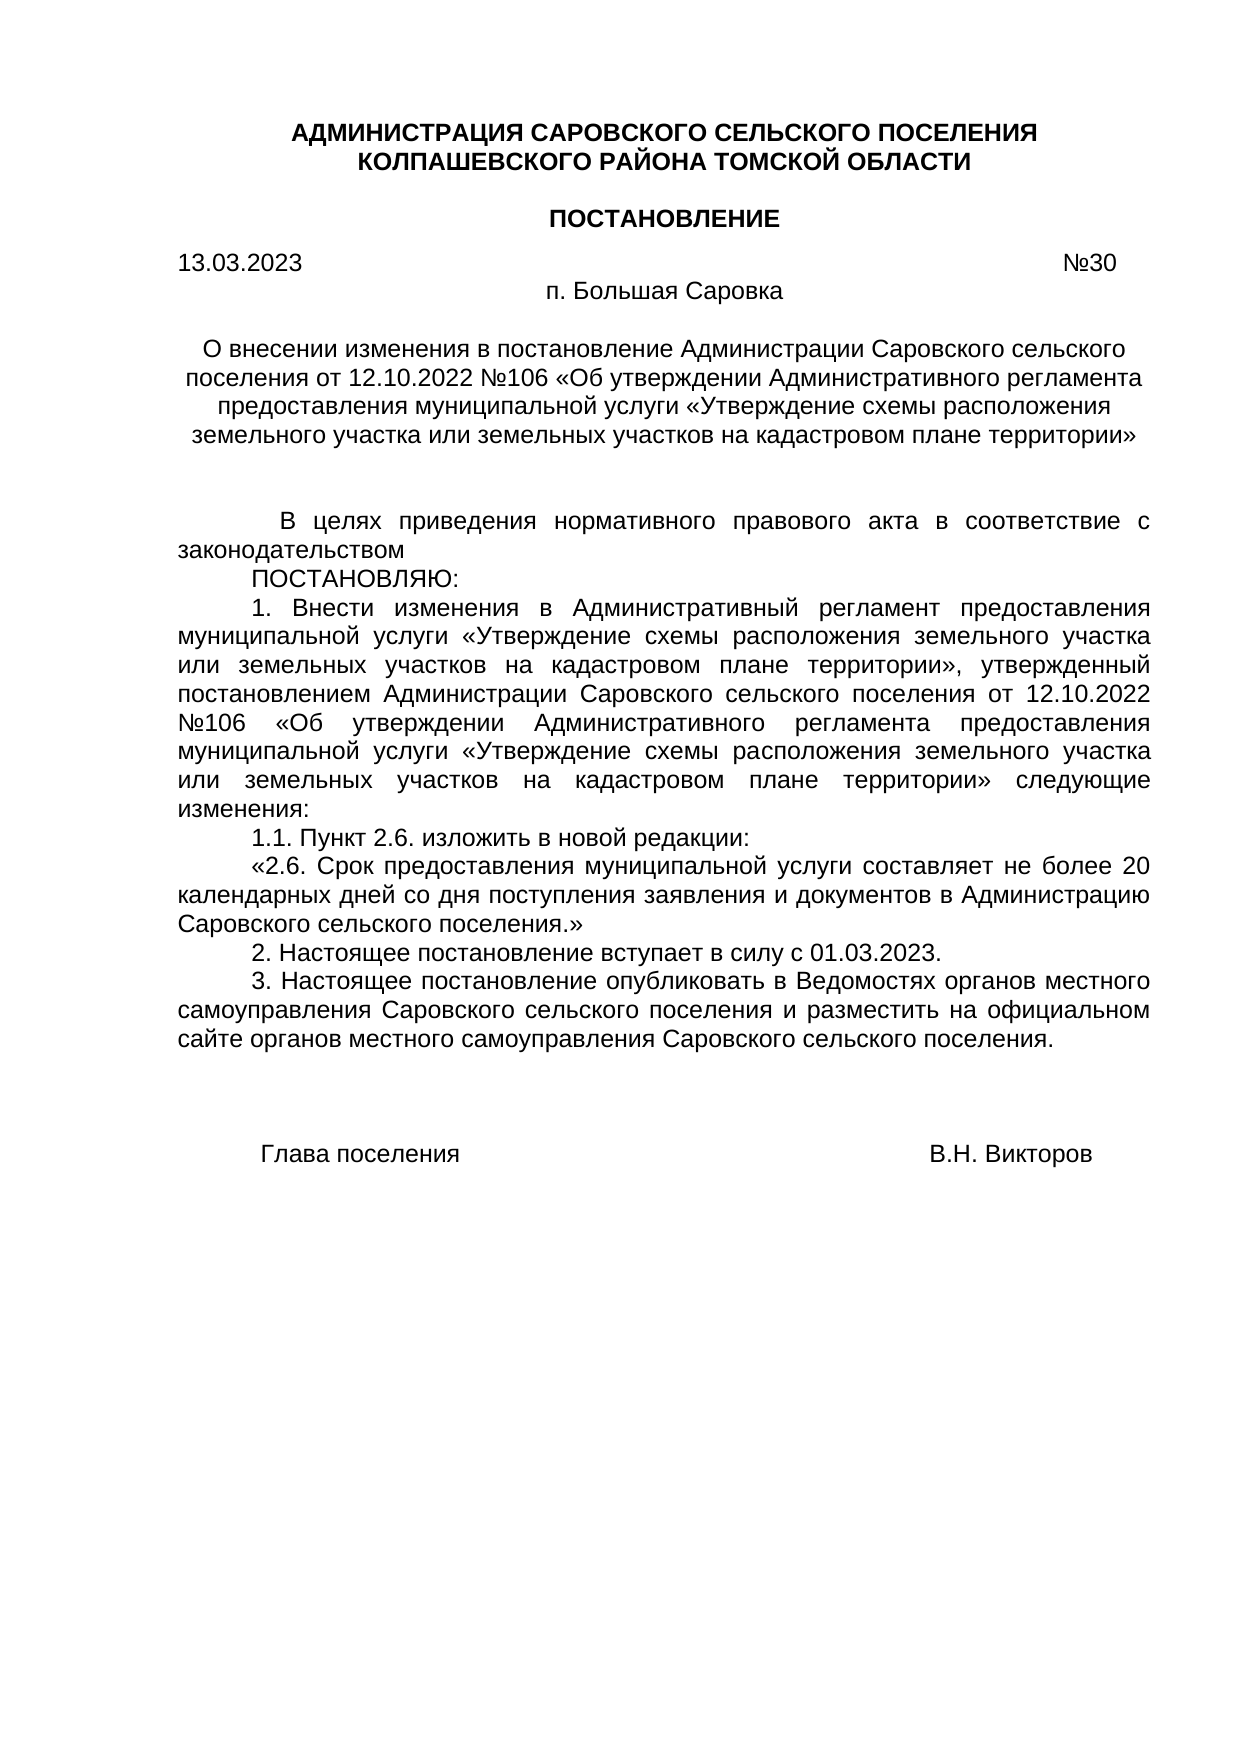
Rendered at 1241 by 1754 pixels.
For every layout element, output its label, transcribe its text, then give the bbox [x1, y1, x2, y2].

text 13.03.2023 №30 [177, 247, 1152, 276]
text АДМИНИСТРАЦИЯ САРОВСКОГО СЕЛЬСКОГО ПОСЕЛЕНИЯ КОЛПАШЕВСКОГО РАЙОНА ТОМСКОЙ ОБЛАСТИ [177, 118, 1152, 176]
text 1.1. Пункт 2.6. изложить в новой редакции: [177, 822, 1152, 851]
text 3. Настоящее постановление опубликовать в Ведомостях органов местного самоуправления Саровского сельского поселения и разместить на официальном сайте органов местного самоуправления Саровского сельского поселения. [177, 966, 1152, 1052]
text 2. Настоящее постановление вступает в силу с 01.03.2023. [177, 937, 1152, 966]
text О внесении изменения в постановление Администрации Саровского сельского поселения от 12.10.2022 №106 «Об утверждении Административного регламента предоставления муниципальной услуги «Утверждение схемы расположения земельного участка или земельных участков на кадастровом плане территории» [177, 334, 1152, 449]
text ПОСТАНОВЛЕНИЕ [177, 204, 1152, 233]
text 1. Внести изменения в Административный регламент предоставления муниципальной услуги «Утверждение схемы расположения земельного участка или земельных участков на кадастровом плане территории», утвержденный постановлением Администрации Саровского сельского поселения от 12.10.2022 №106 «Об утверждении Административного регламента предоставления муниципальной услуги «Утверждение схемы расположения земельного участка или земельных участков на кадастровом плане территории» следующие изменения: [177, 592, 1152, 822]
text «2.6. Срок предоставления муниципальной услуги составляет не более 20 календарных дней со дня поступления заявления и документов в Администрацию Саровского сельского поселения.» [177, 851, 1152, 937]
text п. Большая Саровка [177, 276, 1152, 305]
text В целях приведения нормативного правового акта в соответствие с законодательством [177, 506, 1152, 564]
text ПОСТАНОВЛЯЮ: [177, 564, 1152, 592]
text Глава поселения В.Н. Викторов [177, 1139, 1152, 1167]
